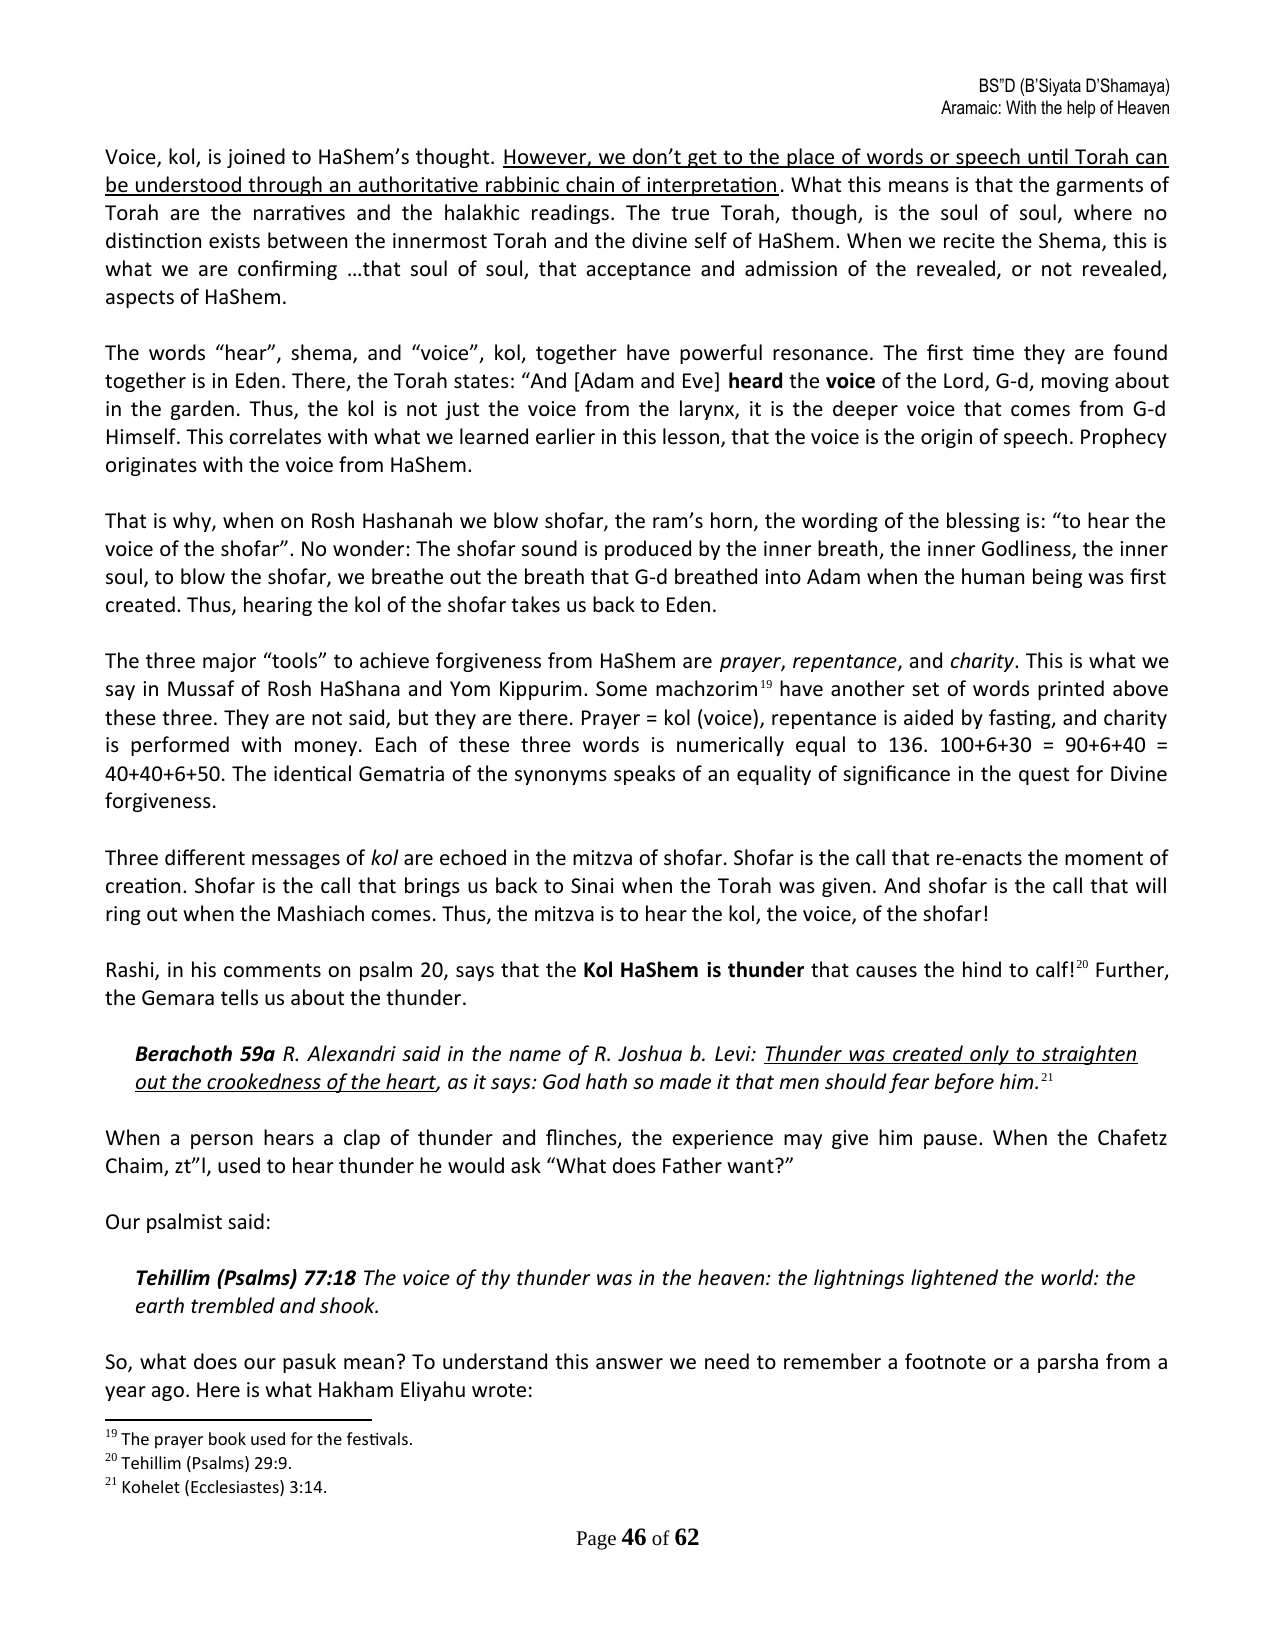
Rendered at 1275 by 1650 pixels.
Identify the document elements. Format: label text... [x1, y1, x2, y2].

text Voice, kol, is joined to HaShem’s thought. However, we don’t get to the place of words or speech until Torah can be understood through an authoritative rabbinic chain of interpretation. What this means is that the garments of Torah are the narratives and the halakhic readings. The true Torah, though, is the soul of soul, where no distinction exists between the innermost Torah and the divine self of HaShem. When we recite the Shema, this is what we are confirming …that soul of soul, that acceptance and admission of the revealed, or not revealed, aspects of HaShem. [105, 142, 1170, 310]
text Three different messages of kol are echoed in the mitzva of shofar. Shofar is the call that re-enacts the moment of creation. Shofar is the call that brings us back to Sinai when the Torah was given. And shofar is the call that will ring out when the Mashiach comes. Thus, the mitzva is to hear the kol, the voice, of the shofar! [105, 843, 1170, 927]
text Rashi, in his comments on psalm 20, says that the Kol HaShem is thunder that causes the hind to calf! Further, the Gemara tells us about the thunder. [105, 955, 1170, 1011]
text The words “hear”, shema, and “voice”, kol, together have powerful resonance. The first time they are found together is in Eden. There, the Torah states: “And [Adam and Eve] heard the voice of the Lord, G-d, moving about in the garden. Thus, the kol is not just the voice from the larynx, it is the deeper voice that comes from G-d Himself. This correlates with what we learned earlier in this lesson, that the voice is the origin of speech. Prophecy originates with the voice from HaShem. [105, 338, 1170, 478]
text So, what does our pasuk mean? To understand this answer we need to remember a footnote or a parsha from a year ago. Here is what Hakham Eliyahu wrote: [105, 1347, 1170, 1403]
text Tehillim (Psalms) 77:18 The voice of thy thunder was in the heaven: the lightnings lightened the world: the earth trembled and shook. [135, 1263, 1140, 1319]
text Our psalmist said: [105, 1207, 1170, 1235]
text The three major “tools” to achieve forgiveness from HaShem are prayer, repentance, and charity. This is what we say in Mussaf of Rosh HaShana and Yom Kippurim. Some machzorim have another set of words printed above these three. They are not said, but they are there. Prayer = kol (voice), repentance is aided by fasting, and charity is performed with money. Each of these three words is numerically equal to 136. 100+6+30 = 90+6+40 = 40+40+6+50. The identical Gematria of the synonyms speaks of an equality of significance in the quest for Divine forgiveness. [105, 647, 1170, 815]
text When a person hears a clap of thunder and flinches, the experience may give him pause. When the Chafetz Chaim, zt”l, used to hear thunder he would ask “What does Father want?” [105, 1123, 1170, 1179]
text Berachoth 59a R. Alexandri said in the name of R. Joshua b. Levi: Thunder was created only to straighten out the crookedness of the heart, as it says: God hath so made it that men should fear before him. [135, 1039, 1140, 1095]
text That is why, when on Rosh Hashanah we blow shofar, the ram’s horn, the wording of the blessing is: “to hear the voice of the shofar”. No wonder: The shofar sound is produced by the inner breath, the inner Godliness, the inner soul, to blow the shofar, we breathe out the breath that G-d breathed into Adam when the human being was first created. Thus, hearing the kol of the shofar takes us back to Eden. [105, 506, 1170, 618]
